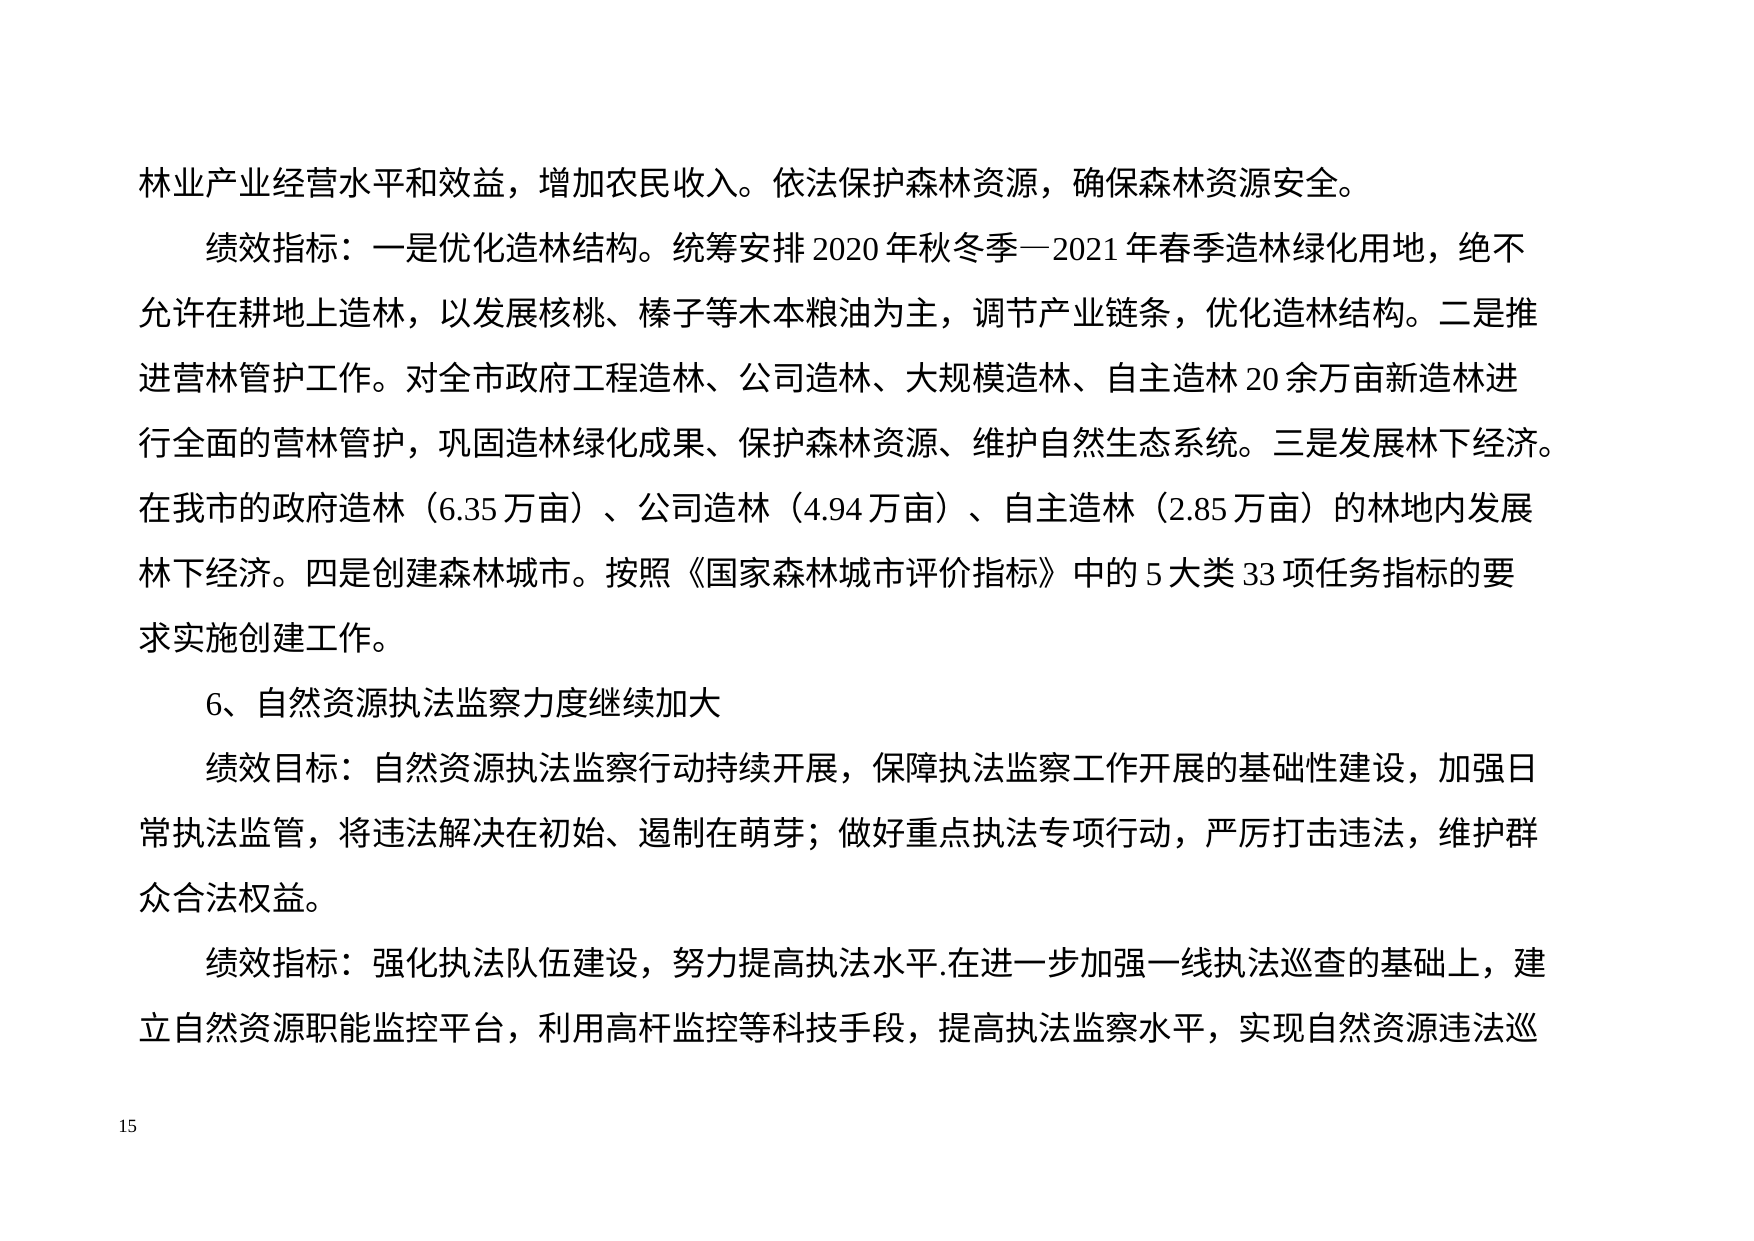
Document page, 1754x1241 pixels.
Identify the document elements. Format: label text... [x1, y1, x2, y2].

text 绩效指标：一是优化造林结构。统筹安排2020年秋冬季—2021年春季造林绿化用地，绝不允许在耕地上造林，以发展核桃、榛子等木本粮油为主，调节产业链条，优化造林结构。二是推进营林管护工作。对全市政府工程造林、公司造林、大规模造林、自主造林20余万亩新造林进行全面的营林管护，巩固造林绿化成果、保护森林资源、维护自然生态系统。三是发展林下经济。在我市的政府造林（6.35万亩）、公司造林（4.94万亩）、自主造林（2.85万亩）的林地内发展林下经济。四是创建森林城市。按照《国家森林城市评价指标》中的5大类33项任务指标的要求实施创建工作。 [139, 214, 1547, 669]
text 6、自然资源执法监察力度继续加大 [139, 669, 1547, 734]
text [139, 929, 1547, 1059]
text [139, 149, 1547, 214]
text 绩效目标：自然资源执法监察行动持续开展，保障执法监察工作开展的基础性建设，加强日常执法监管，将违法解决在初始、遏制在萌芽；做好重点执法专项行动，严厉打击违法，维护群众合法权益。 [139, 734, 1547, 929]
